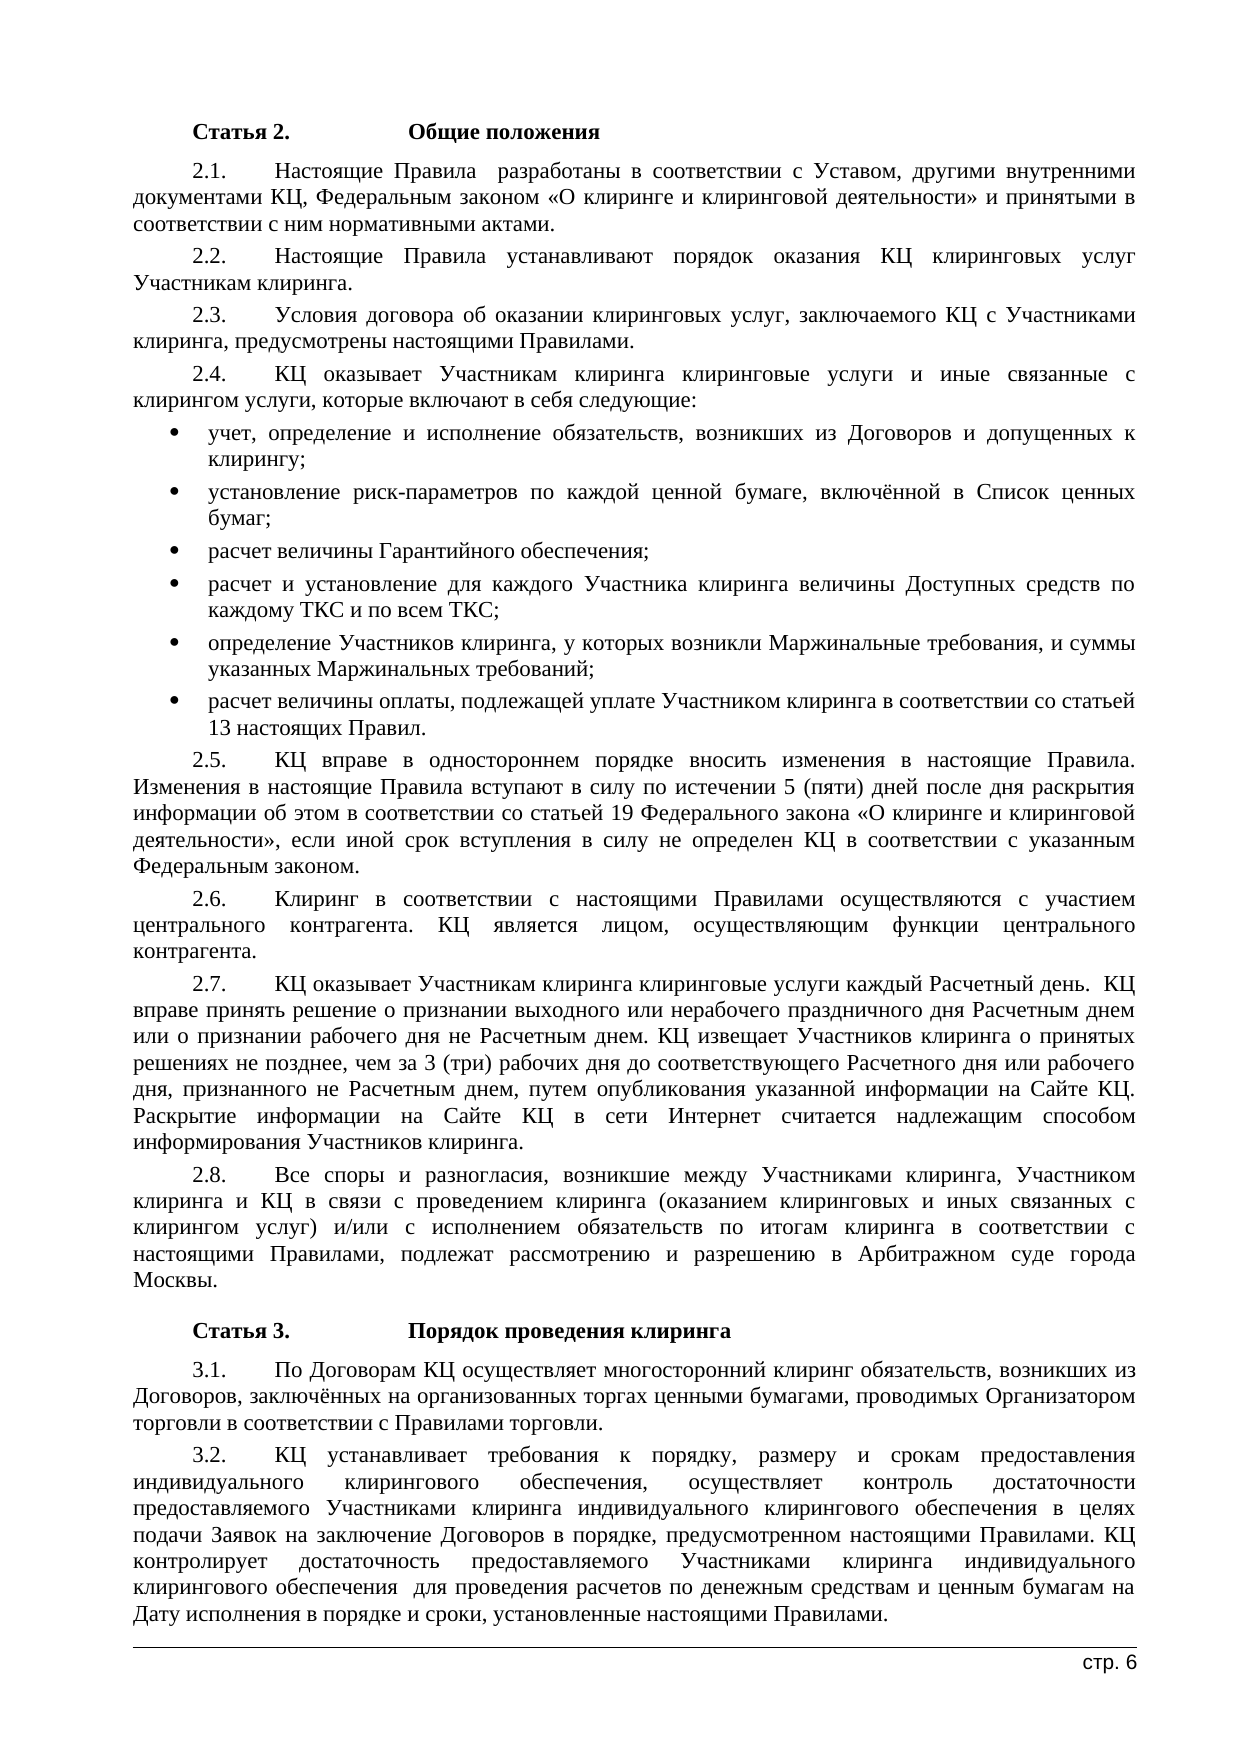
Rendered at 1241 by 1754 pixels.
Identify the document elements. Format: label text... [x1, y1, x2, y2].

text Настоящие Правила устанавливают порядок оказания КЦ клиринговых услуг Участникам клиринга. [133, 242, 1137, 295]
text Условия договора об оказании клиринговых услуг, заключаемого КЦ с Участниками клиринга, предусмотрены настоящими Правилами. [133, 301, 1137, 354]
text По Договорам КЦ осуществляет многосторонний клиринг обязательств, возникших из Договоров, заключённых на организованных торгах ценными бумагами, проводимых Организатором торговли в соответствии с Правилами торговли. [133, 1356, 1137, 1435]
text Все споры и разногласия, возникшие между Участниками клиринга, Участником клиринга и КЦ в связи с проведением клиринга (оказанием клиринговых и иных связанных с клирингом услуг) и/или с исполнением обязательств по итогам клиринга в соответствии с настоящими Правилами, подлежат рассмотрению и разрешению в Арбитражном суде города Москвы. [133, 1161, 1137, 1292]
title Порядок проведения клиринга [133, 1317, 1137, 1344]
text учет, определение и исполнение обязательств, возникших из Договоров и допущенных к клирингу; [170, 419, 1137, 472]
text КЦ устанавливает требования к порядку, размеру и срокам предоставления индивидуального клирингового обеспечения, осуществляет контроль достаточности предоставляемого Участниками клиринга индивидуального клирингового обеспечения в целях подачи Заявок на заключение Договоров в порядке, предусмотренном настоящими Правилами. КЦ контролирует достаточность предоставляемого Участниками клиринга индивидуального клирингового обеспечения для проведения расчетов по денежным средствам и ценным бумагам на Дату исполнения в порядке и сроки, установленные настоящими Правилами. [133, 1442, 1137, 1626]
text расчет величины оплаты, подлежащей уплате Участником клиринга в соответствии со статьей 13 настоящих Правил. [170, 688, 1137, 740]
title Общие положения [133, 118, 1137, 144]
text Настоящие Правила разработаны в соответствии с Уставом, другими внутренними документами КЦ, Федеральным законом «О клиринге и клиринговой деятельности» и принятыми в соответствии с ним нормативными актами. [133, 157, 1137, 236]
text КЦ оказывает Участникам клиринга клиринговые услуги каждый Расчетный день. КЦ вправе принять решение о признании выходного или нерабочего праздничного дня Расчетным днем или о признании рабочего дня не Расчетным днем. КЦ извещает Участников клиринга о принятых решениях не позднее, чем за 3 (три) рабочих дня до соответствующего Расчетного дня или рабочего дня, признанного не Расчетным днем, путем опубликования указанной информации на Сайте КЦ. Раскрытие информации на Сайте КЦ в сети Интернет считается надлежащим способом информирования Участников клиринга. [133, 970, 1137, 1154]
text КЦ оказывает Участникам клиринга клиринговые услуги и иные связанные с клирингом услуги, которые включают в себя следующие: [133, 360, 1137, 413]
text расчет величины Гарантийного обеспечения; [170, 537, 1137, 563]
text расчет и установление для каждого Участника клиринга величины Доступных средств по каждому ТКС и по всем ТКС; [170, 570, 1137, 622]
text определение Участников клиринга, у которых возникли Маржинальные требования, и суммы указанных Маржинальных требований; [170, 629, 1137, 681]
text КЦ вправе в одностороннем порядке вносить изменения в настоящие Правила. Изменения в настоящие Правила вступают в силу по истечении 5 (пяти) дней после дня раскрытия информации об этом в соответствии со статьей 19 Федерального закона «О клиринге и клиринговой деятельности», если иной срок вступления в силу не определен КЦ в соответствии с указанным Федеральным законом. [133, 747, 1137, 878]
text установление риск-параметров по каждой ценной бумаге, включённой в Список ценных бумаг; [170, 478, 1137, 531]
text Клиринг в соответствии с настоящими Правилами осуществляются с участием центрального контрагента. КЦ является лицом, осуществляющим функции центрального контрагента. [133, 884, 1137, 964]
